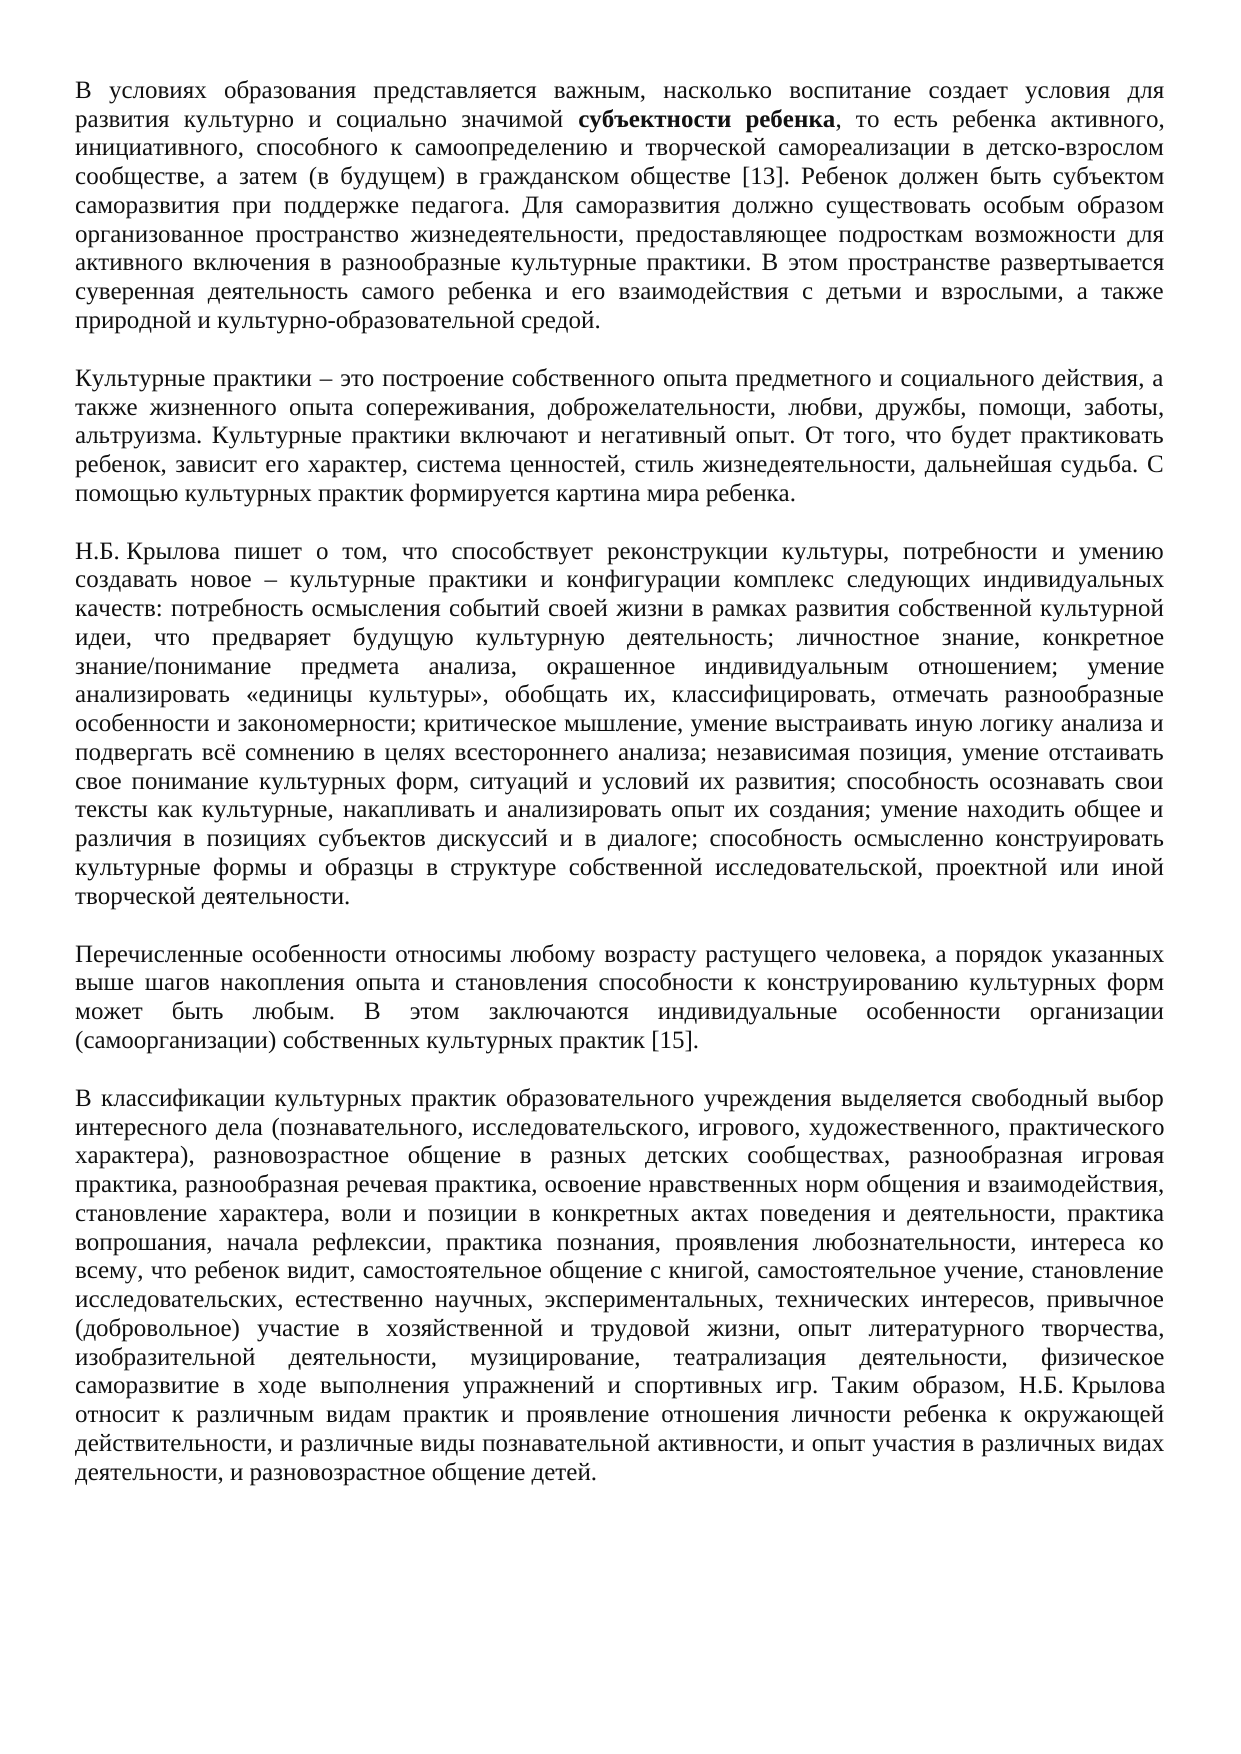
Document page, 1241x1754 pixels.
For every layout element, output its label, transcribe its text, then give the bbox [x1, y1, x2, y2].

text В классификации культурных практик образовательного учреждения выделяется свободный выбор интересного дела (познавательного, исследовательского, игрового, художественного, практического характера), разновозрастное общение в разных детских сообществах, разнообразная игровая практика, разнообразная речевая практика, освоение нравственных норм общения и взаимодействия, становление характера, воли и позиции в конкретных актах поведения и деятельности, практика вопрошания, начала рефлексии, практика познания, проявления любознательности, интереса ко всему, что ребенок видит, самостоятельное общение с книгой, самостоятельное учение, становление исследовательских, естественно научных, экспериментальных, технических интересов, привычное (добровольное) участие в хозяйственной и трудовой жизни, опыт литературного творчества, изобразительной деятельности, музицирование, театрализация деятельности, физическое саморазвитие в ходе выполнения упражнений и спортивных игр. Таким образом, Н.Б. Крылова относит к различным видам практик и проявление отношения личности ребенка к окружающей действительности, и различные виды познавательной активности, и опыт участия в различных видах деятельности, и разновозрастное общение детей. [75, 1083, 1165, 1485]
text Культурные практики – это построение собственного опыта предметного и социального действия, а также жизненного опыта сопереживания, доброжелательности, любви, дружбы, помощи, заботы, альтруизма. Культурные практики включают и негативный опыт. От того, что будет практиковать ребенок, зависит его характер, система ценностей, стиль жизнедеятельности, дальнейшая судьба. C помощью культурных практик формируется картина мира ребенка. [75, 363, 1165, 507]
text В условиях образования представляется важным, насколько воспитание создает условия для развития культурно и социально значимой субъектности ребенка, то есть ребенка активного, инициативного, способного к самоопределению и творческой самореализации в детско-взрослом сообществе, а затем (в будущем) в гражданском обществе [13]. Ребенок должен быть субъектом саморазвития при поддержке педагога. Для саморазвития должно существовать особым образом организованное пространство жизнедеятельности, предоставляющее подросткам возможности для активного включения в разнообразные культурные практики. В этом пространстве развертывается суверенная деятельность самого ребенка и его взаимодействия с детьми и взрослыми, а также природной и культурно-образовательной средой. [75, 75, 1165, 334]
text Перечисленные особенности относимы любому возрасту растущего человека, а порядок указанных выше шагов накопления опыта и становления способности к конструированию культурных форм может быть любым. В этом заключаются индивидуальные особенности организации (самоорганизации) собственных культурных практик [15]. [75, 939, 1165, 1054]
text Н.Б. Крылова пишет о том, что способствует реконструкции культуры, потребности и умению создавать новое – культурные практики и конфигурации комплекс следующих индивидуальных качеств: потребность осмысления событий своей жизни в рамках развития собственной культурной идеи, что предваряет будущую культурную деятельность; личностное знание, конкретное знание/понимание предмета анализа, окрашенное индивидуальным отношением; умение анализировать «единицы культуры», обобщать их, классифицировать, отмечать разнообразные особенности и закономерности; критическое мышление, умение выстраивать иную логику анализа и подвергать всё сомнению в целях всестороннего анализа; независимая позиция, умение отстаивать свое понимание культурных форм, ситуаций и условий их развития; способность осознавать свои тексты как культурные, накапливать и анализировать опыт их создания; умение находить общее и различия в позициях субъектов дискуссий и в диалоге; способность осмысленно конструировать культурные формы и образцы в структуре собственной исследовательской, проектной или иной творческой деятельности. [75, 536, 1165, 909]
